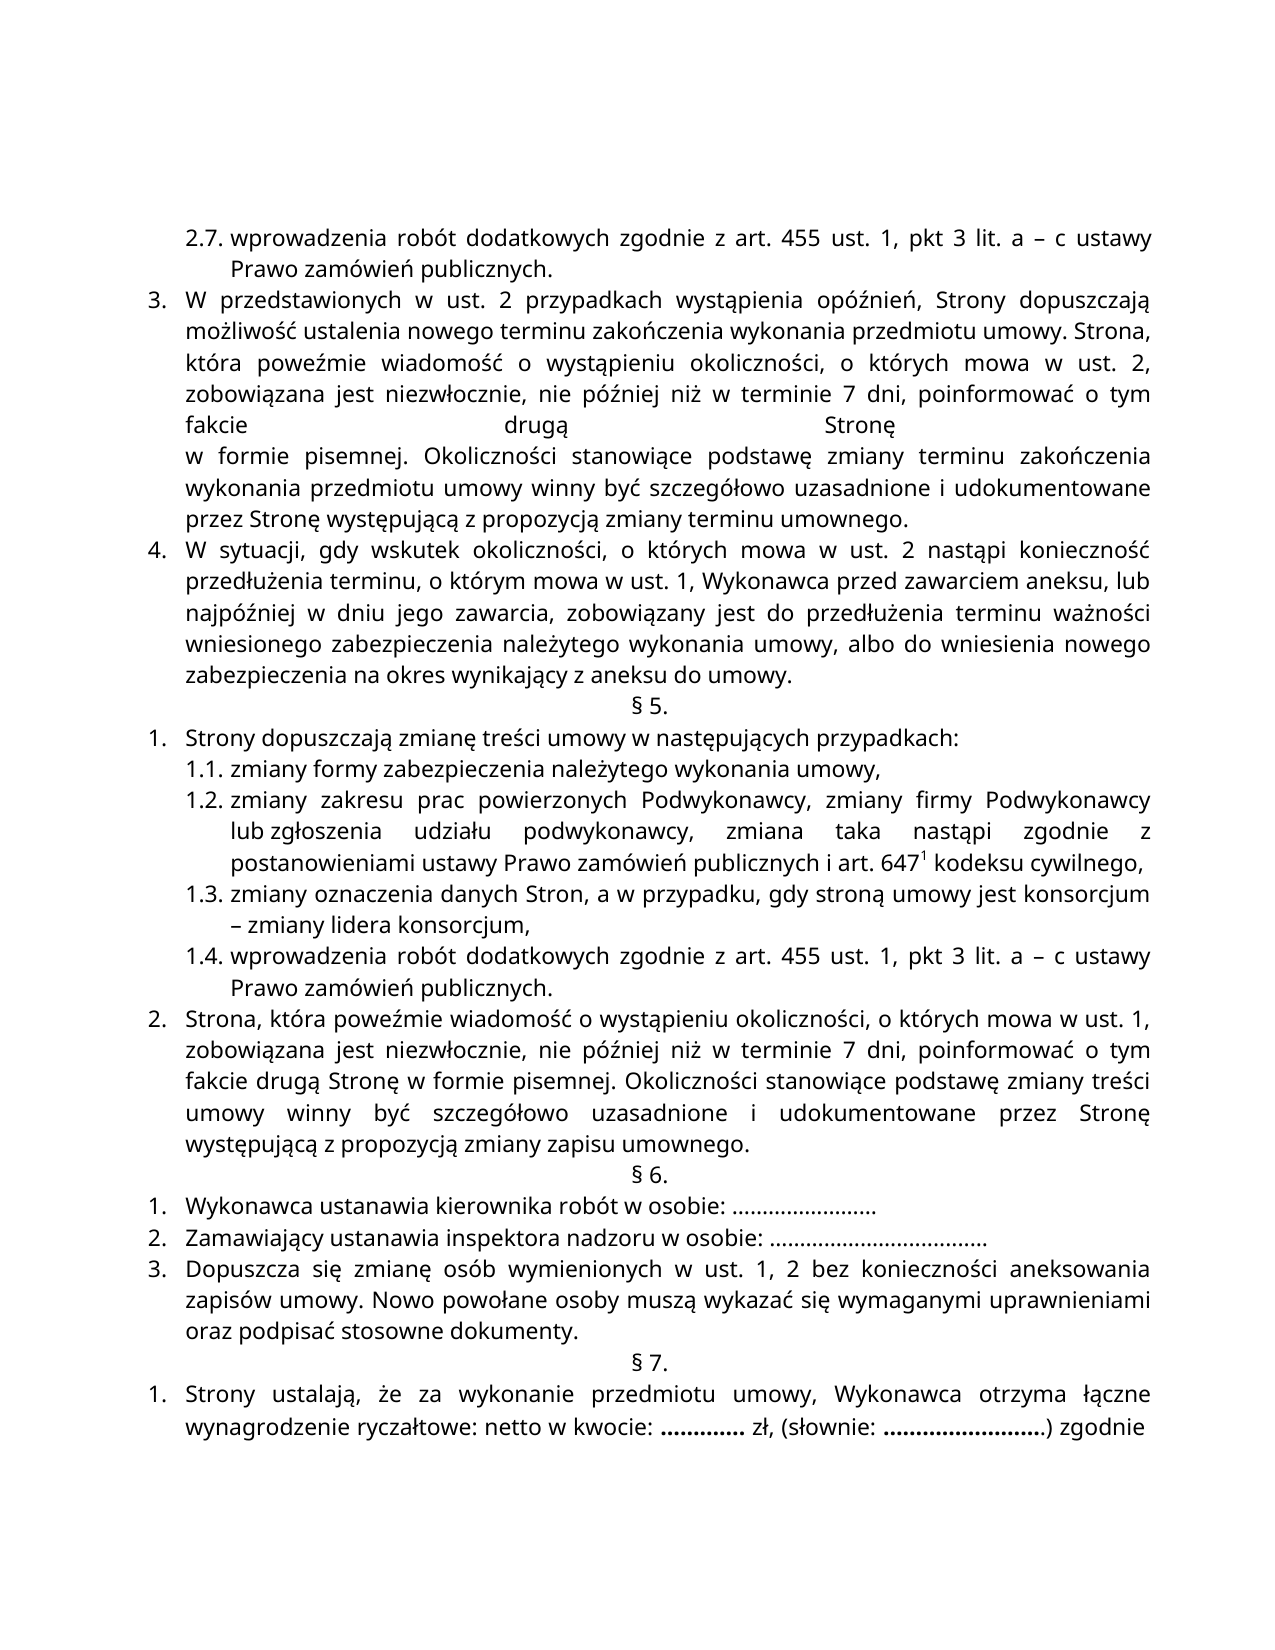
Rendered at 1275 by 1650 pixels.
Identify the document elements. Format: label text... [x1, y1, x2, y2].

list wprowadzenia robót dodatkowych zgodnie z art. 455 ust. 1, pkt 3 lit. a – c ustawy Prawo zamówień publicznych. [185, 222, 1152, 284]
list Wykonawca ustanawia kierownika robót w osobie: …………………… [148, 1190, 1152, 1222]
text § 6. [148, 1159, 1152, 1190]
list Dopuszcza się zmianę osób wymienionych w ust. 1, 2 bez konieczności aneksowania zapisów umowy. Nowo powołane osoby muszą wykazać się wymaganymi uprawnieniami oraz podpisać stosowne dokumenty. [148, 1253, 1152, 1347]
text § 7. [148, 1347, 1152, 1378]
list zmiany oznaczenia danych Stron, a w przypadku, gdy stroną umowy jest konsorcjum – zmiany lidera konsorcjum, [185, 878, 1152, 940]
text § 5. [148, 690, 1152, 722]
list Strona, która poweźmie wiadomość o wystąpieniu okoliczności, o których mowa w ust. 1, zobowiązana jest niezwłocznie, nie później niż w terminie 7 dni, poinformować o tym fakcie drugą Stronę w formie pisemnej. Okoliczności stanowiące podstawę zmiany treści umowy winny być szczegółowo uzasadnione i udokumentowane przez Stronę występującą z propozycją zmiany zapisu umownego. [148, 1003, 1152, 1159]
list Strony dopuszczają zmianę treści umowy w następujących przypadkach: [148, 722, 1152, 753]
list Zamawiający ustanawia inspektora nadzoru w osobie: …………………............… [148, 1222, 1152, 1253]
list zmiany zakresu prac powierzonych Podwykonawcy, zmiany firmy Podwykonawcy lub zgłoszenia udziału podwykonawcy, zmiana taka nastąpi zgodnie z postanowieniami ustawy Prawo zamówień publicznych i art. 6471 kodeksu cywilnego, [185, 784, 1152, 878]
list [148, 1378, 1152, 1442]
list W sytuacji, gdy wskutek okoliczności, o których mowa w ust. 2 nastąpi konieczność przedłużenia terminu, o którym mowa w ust. 1, Wykonawca przed zawarciem aneksu, lub najpóźniej w dniu jego zawarcia, zobowiązany jest do przedłużenia terminu ważności wniesionego zabezpieczenia należytego wykonania umowy, albo do wniesienia nowego zabezpieczenia na okres wynikający z aneksu do umowy. [148, 534, 1152, 690]
list zmiany formy zabezpieczenia należytego wykonania umowy, [185, 753, 1152, 784]
list wprowadzenia robót dodatkowych zgodnie z art. 455 ust. 1, pkt 3 lit. a – c ustawy Prawo zamówień publicznych. [185, 940, 1152, 1003]
list W przedstawionych w ust. 2 przypadkach wystąpienia opóźnień, Strony dopuszczają możliwość ustalenia nowego terminu zakończenia wykonania przedmiotu umowy. Strona, która poweźmie wiadomość o wystąpieniu okoliczności, o których mowa w ust. 2, zobowiązana jest niezwłocznie, nie później niż w terminie 7 dni, poinformować o tym fakcie drugą Stronę w formie pisemnej. Okoliczności stanowiące podstawę zmiany terminu zakończenia wykonania przedmiotu umowy winny być szczegółowo uzasadnione i udokumentowane przez Stronę występującą z propozycją zmiany terminu umownego. [148, 284, 1152, 534]
